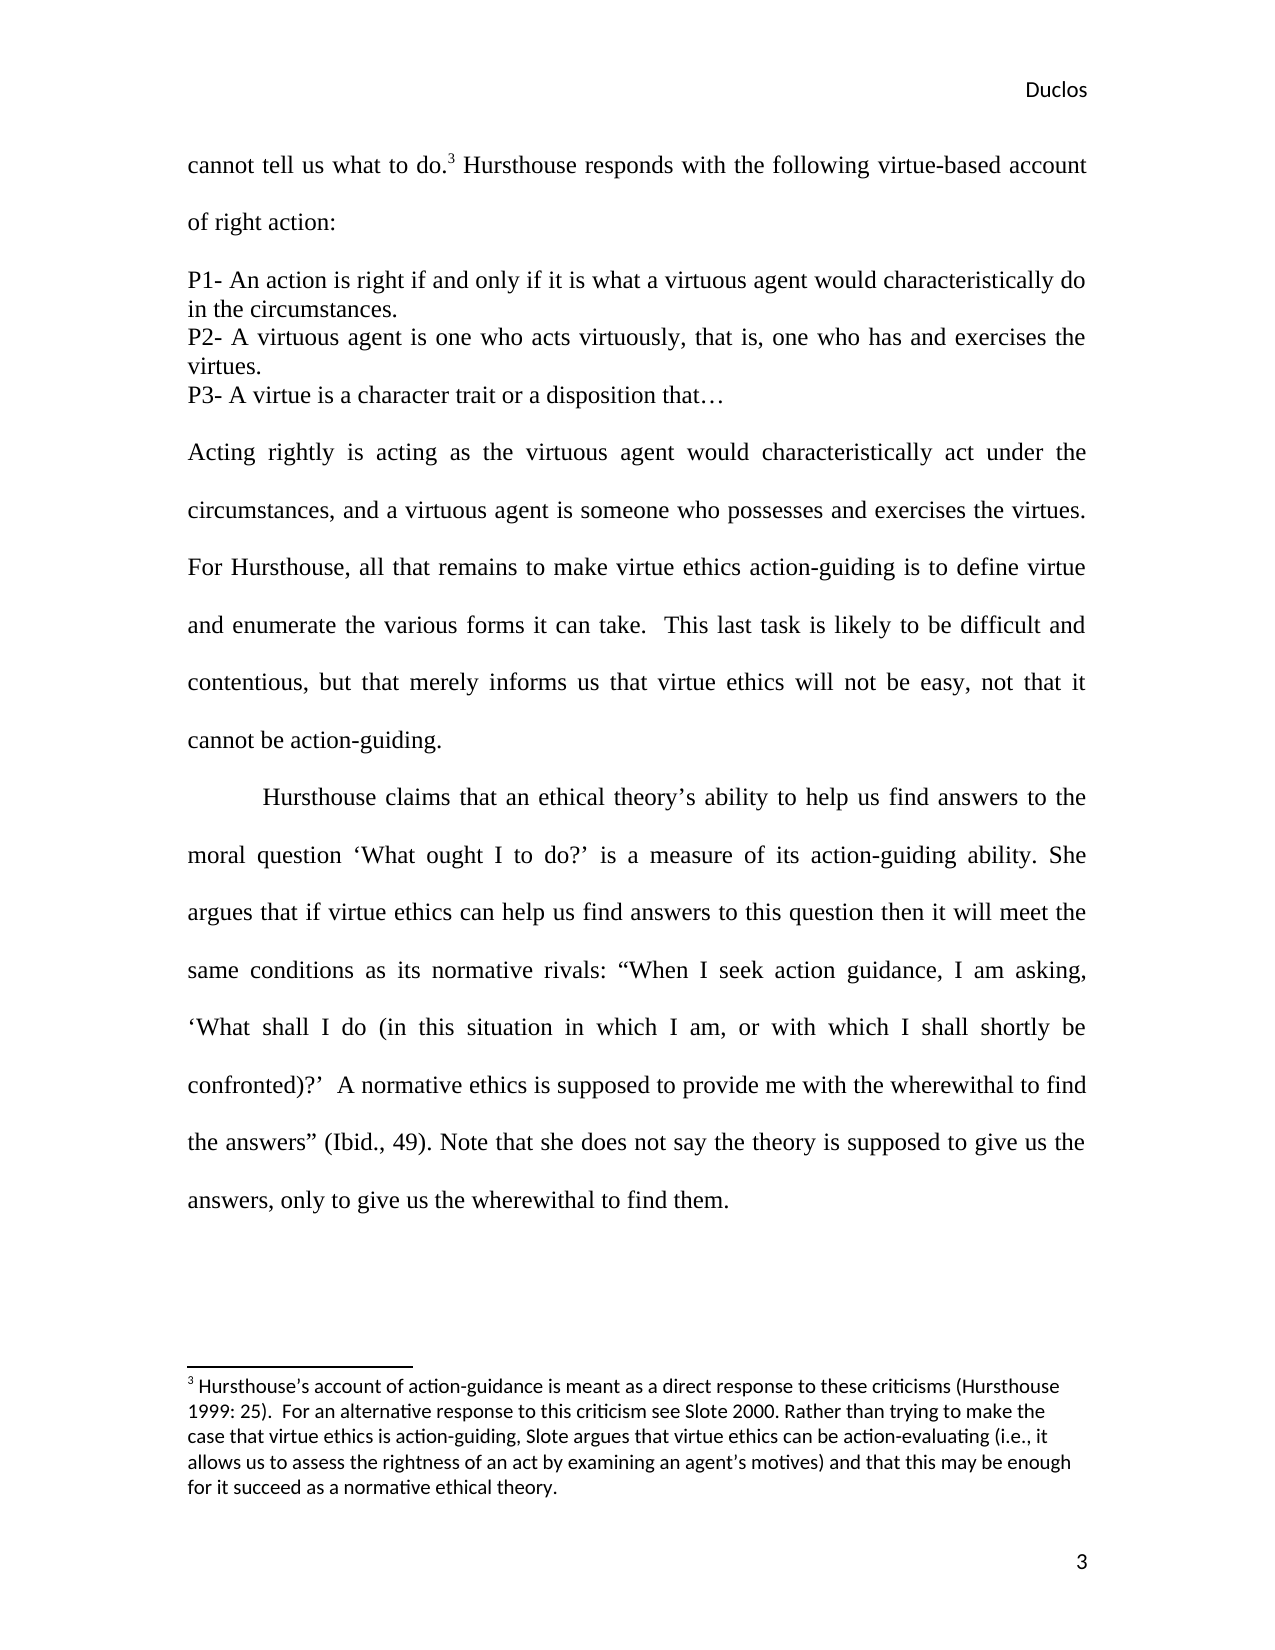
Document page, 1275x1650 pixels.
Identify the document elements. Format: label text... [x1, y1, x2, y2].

text Hursthouse claims that an ethical theory’s ability to help us find answers to the moral question ‘What ought I to do?’ is a measure of its action-guiding ability. She argues that if virtue ethics can help us find answers to this question then it will meet the same conditions as its normative rivals: “When I seek action guidance, I am asking, ‘What shall I do (in this situation in which I am, or with which I shall shortly be confronted)?’ A normative ethics is supposed to provide me with the wherewithal to find the answers” (Ibid., 49). Note that she does not say the theory is supposed to give us the answers, only to give us the wherewithal to find them. [187, 782, 1087, 1214]
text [187, 150, 1087, 236]
text P3- A virtue is a character trait or a disposition that… [187, 380, 1087, 409]
text P1- An action is right if and only if it is what a virtuous agent would characteristically do in the circumstances. [187, 265, 1087, 322]
text Acting rightly is acting as the virtuous agent would characteristically act under the circumstances, and a virtuous agent is someone who possesses and exercises the virtues. For Hursthouse, all that remains to make virtue ethics action-guiding is to define virtue and enumerate the various forms it can take. This last task is likely to be difficult and contentious, but that merely informs us that virtue ethics will not be easy, not that it cannot be action-guiding. [187, 437, 1087, 754]
text P2- A virtuous agent is one who acts virtuously, that is, one who has and exercises the virtues. [187, 322, 1087, 380]
